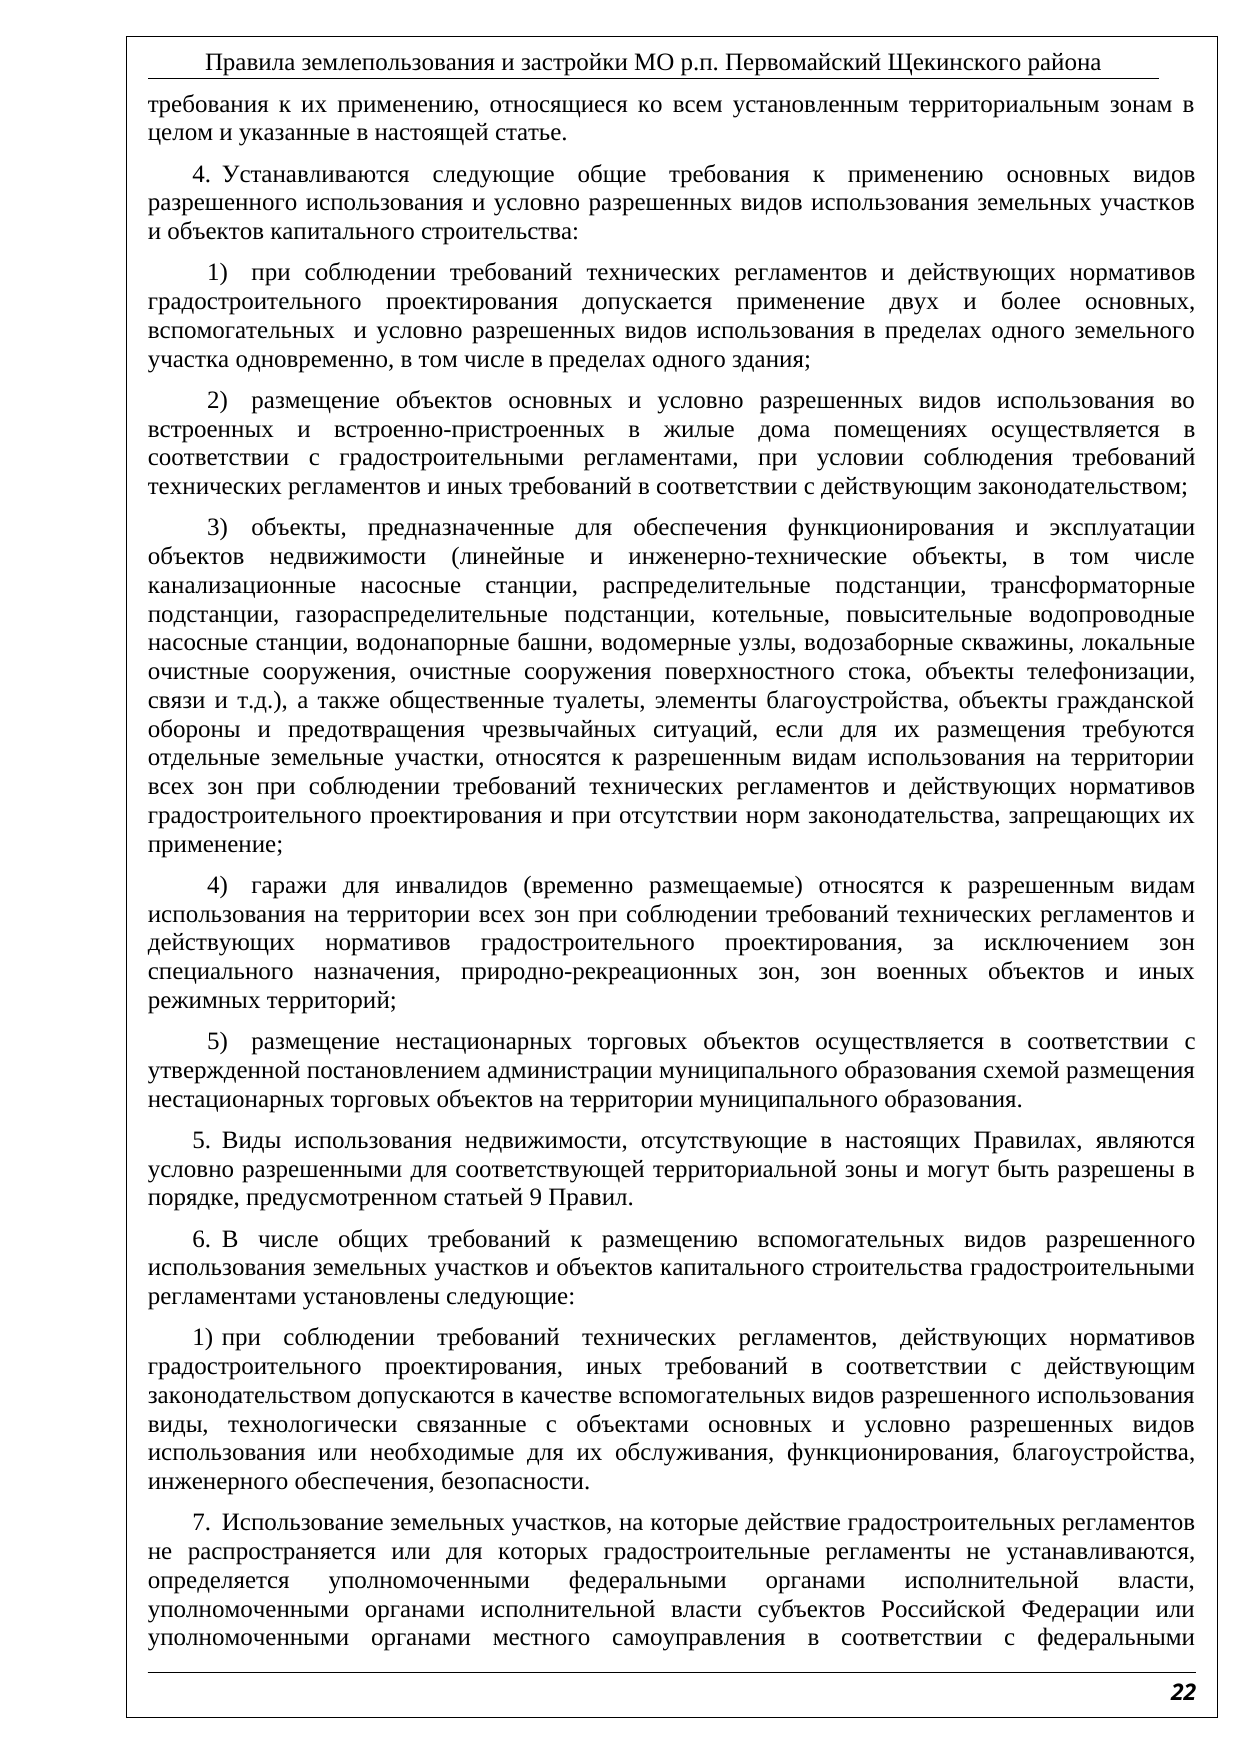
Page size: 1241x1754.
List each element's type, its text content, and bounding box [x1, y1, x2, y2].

list гаражи для инвалидов (временно размещаемые) относятся к разрешенным видам использования на территории всех зон при соблюдении требований технических регламентов и действующих нормативов градостроительного проектирования, за исключением зон специального назначения, природно-рекреационных зон, зон военных объектов и иных режимных территорий; [148, 870, 1196, 1014]
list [148, 89, 1196, 146]
list размещение объектов основных и условно разрешенных видов использования во встроенных и встроенно-пристроенных в жилые дома помещениях осуществляется в соответствии с градостроительными регламентами, при условии соблюдения требований технических регламентов и иных требований в соответствии с действующим законодательством; [148, 385, 1196, 500]
list Виды использования недвижимости, отсутствующие в настоящих Правилах, являются условно разрешенными для соответствующей территориальной зоны и могут быть разрешены в порядке, предусмотренном статьей 9 Правил. [148, 1125, 1196, 1211]
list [148, 1507, 1196, 1651]
list В числе общих требований к размещению вспомогательных видов разрешенного использования земельных участков и объектов капитального строительства градостроительными регламентами установлены следующие: [148, 1224, 1196, 1310]
list при соблюдении требований технических регламентов, действующих нормативов градостроительного проектирования, иных требований в соответствии с действующим законодательством допускаются в качестве вспомогательных видов разрешенного использования виды, технологически связанные с объектами основных и условно разрешенных видов использования или необходимые для их обслуживания, функционирования, благоустройства, инженерного обеспечения, безопасности. [148, 1322, 1196, 1495]
list при соблюдении требований технических регламентов и действующих нормативов градостроительного проектирования допускается применение двух и более основных, вспомогательных и условно разрешенных видов использования в пределах одного земельного участка одновременно, в том числе в пределах одного здания; [148, 257, 1196, 372]
list объекты, предназначенные для обеспечения функционирования и эксплуатации объектов недвижимости (линейные и инженерно-технические объекты, в том числе канализационные насосные станции, распределительные подстанции, трансформаторные подстанции, газораспределительные подстанции, котельные, повысительные водопроводные насосные станции, водонапорные башни, водомерные узлы, водозаборные скважины, локальные очистные сооружения, очистные сооружения поверхностного стока, объекты телефонизации, связи и т.д.), а также общественные туалеты, элементы благоустройства, объекты гражданской обороны и предотвращения чрезвычайных ситуаций, если для их размещения требуются отдельные земельные участки, относятся к разрешенным видам использования на территории всех зон при соблюдении требований технических регламентов и действующих нормативов градостроительного проектирования и при отсутствии норм законодательства, запрещающих их применение; [148, 512, 1196, 857]
list Устанавливаются следующие общие требования к применению основных видов разрешенного использования и условно разрешенных видов использования земельных участков и объектов капитального строительства: [148, 159, 1196, 245]
list размещение нестационарных торговых объектов осуществляется в соответствии с утвержденной постановлением администрации муниципального образования схемой размещения нестационарных торговых объектов на территории муниципального образования. [148, 1026, 1196, 1112]
